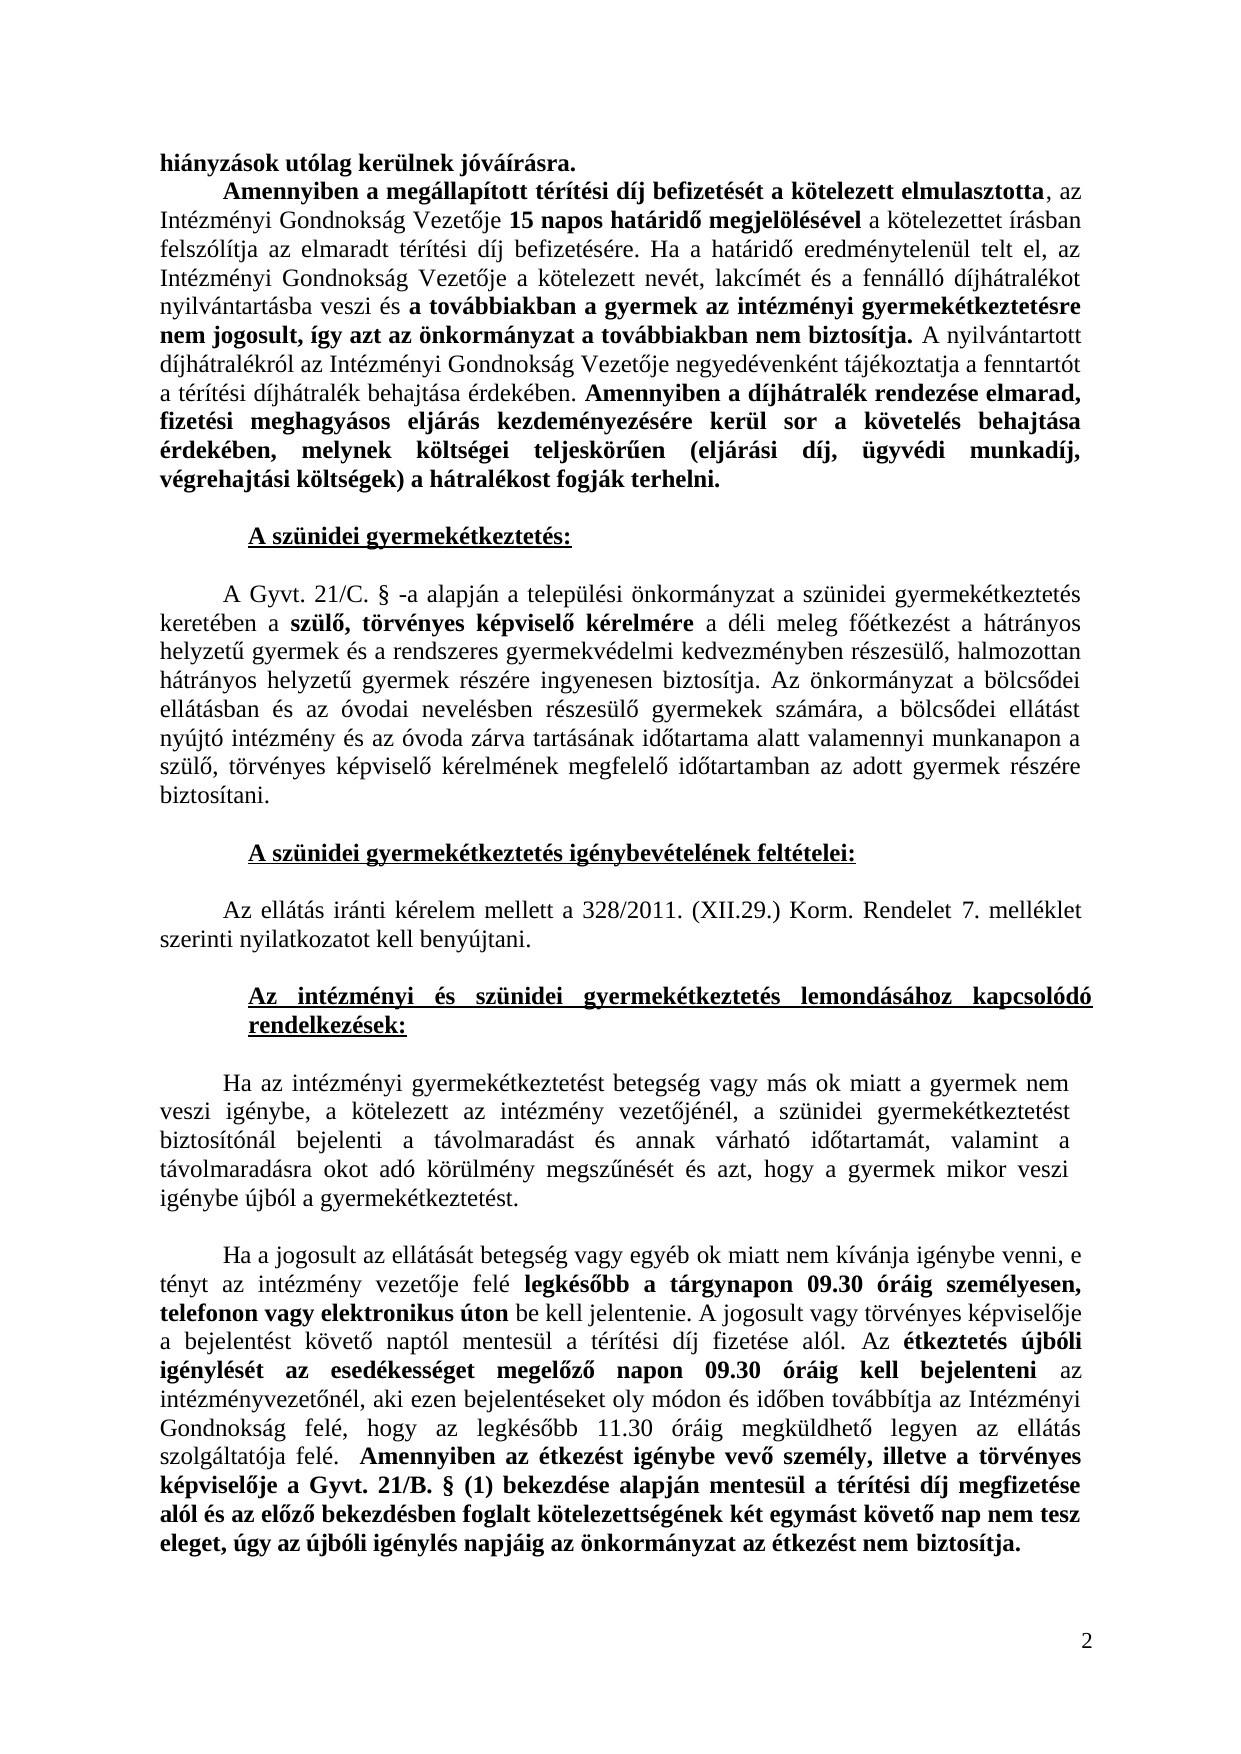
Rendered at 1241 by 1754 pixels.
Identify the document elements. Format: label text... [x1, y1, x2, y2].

text Ha a jogosult az ellátását betegség vagy egyéb ok miatt nem kívánja igénybe venni, e tényt az intézmény vezetője felé legkésőbb a tárgynapon 09.30 óráig személyesen, telefonon vagy elektronikus úton be kell jelentenie. A jogosult vagy törvényes képviselője a bejelentést követő naptól mentesül a térítési díj fizetése alól. Az étkeztetés újbóli igénylését az esedékességet megelőző napon 09.30 óráig kell bejelenteni az intézményvezetőnél, aki ezen bejelentéseket oly módon és időben továbbítja az Intézményi Gondnokság felé, hogy az legkésőbb 11.30 óráig megküldhető legyen az ellátás szolgáltatója felé. Amennyiben az étkezést igénybe vevő személy, illetve a törvényes képviselője a Gyvt. 21/B. § (1) bekezdése alapján mentesül a térítési díj megfizetése alól és az előző bekezdésben foglalt kötelezettségének két egymást követő nap nem tesz eleget, úgy az újbóli igénylés napjáig az önkormányzat az étkezést nem biztosítja. [159, 1240, 1082, 1556]
text Amennyiben a megállapított térítési díj befizetését a kötelezett elmulasztotta, az Intézményi Gondnokság Vezetője 15 napos határidő megjelölésével a kötelezettet írásban felszólítja az elmaradt térítési díj befizetésére. Ha a határidő eredménytelenül telt el, az Intézményi Gondnokság Vezetője a kötelezett nevét, lakcímét és a fennálló díjhátralékot nyilvántartásba veszi és a továbbiakban a gyermek az intézményi gyermekétkeztetésre nem jogosult, így azt az önkormányzat a továbbiakban nem biztosítja. A nyilvántartott díjhátralékról az Intézményi Gondnokság Vezetője negyedévenként tájékoztatja a fenntartót a térítési díjhátralék behajtása érdekében. Amennyiben a díjhátralék rendezése elmarad, fizetési meghagyásos eljárás kezdeményezésére kerül sor a követelés behajtása érdekében, melynek költségei teljeskörűen (eljárási díj, ügyvédi munkadíj, végrehajtási költségek) a hátralékost fogják terhelni. [159, 176, 1081, 493]
text A Gyvt. 21/C. § -a alapján a települési önkormányzat a szünidei gyermekétkeztetés keretében a szülő, törvényes képviselő kérelmére a déli meleg főétkezést a hátrányos helyzetű gyermek és a rendszeres gyermekvédelmi kedvezményben részesülő, halmozottan hátrányos helyzetű gyermek részére ingyenesen biztosítja. Az önkormányzat a bölcsődei ellátásban és az óvodai nevelésben részesülő gyermekek számára, a bölcsődei ellátást nyújtó intézmény és az óvoda zárva tartásának időtartama alatt valamennyi munkanapon a szülő, törvényes képviselő kérelmének megfelelő időtartamban az adott gyermek részére biztosítani. [159, 579, 1081, 809]
subtitle Az intézményi és szünidei gyermekétkeztetés lemondásához kapcsolódó rendelkezések: [248, 981, 1093, 1006]
subtitle Az intézményi és szünidei gyermekétkeztetés lemondásához kapcsolódó rendelkezések: [248, 1008, 1093, 1039]
subtitle A szünidei gyermekétkeztetés igénybevételének feltételei: [248, 838, 1093, 866]
text Az ellátás iránti kérelem mellett a 328/2011. (XII.29.) Korm. Rendelet 7. melléklet szerinti nyilatkozatot kell benyújtani. [159, 895, 1082, 953]
subtitle A szünidei gyermekétkeztetés: [248, 521, 1093, 550]
text Ha az intézményi gyermekétkeztetést betegség vagy más ok miatt a gyermek nem veszi igénybe, a kötelezett az intézmény vezetőjénél, a szünidei gyermekétkeztetést biztosítónál bejelenti a távolmaradást és annak várható időtartamát, valamint a távolmaradásra okot adó körülmény megszűnését és azt, hogy a gyermek mikor veszi igénybe újból a gyermekétkeztetést. [159, 1068, 1070, 1211]
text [159, 148, 1081, 176]
